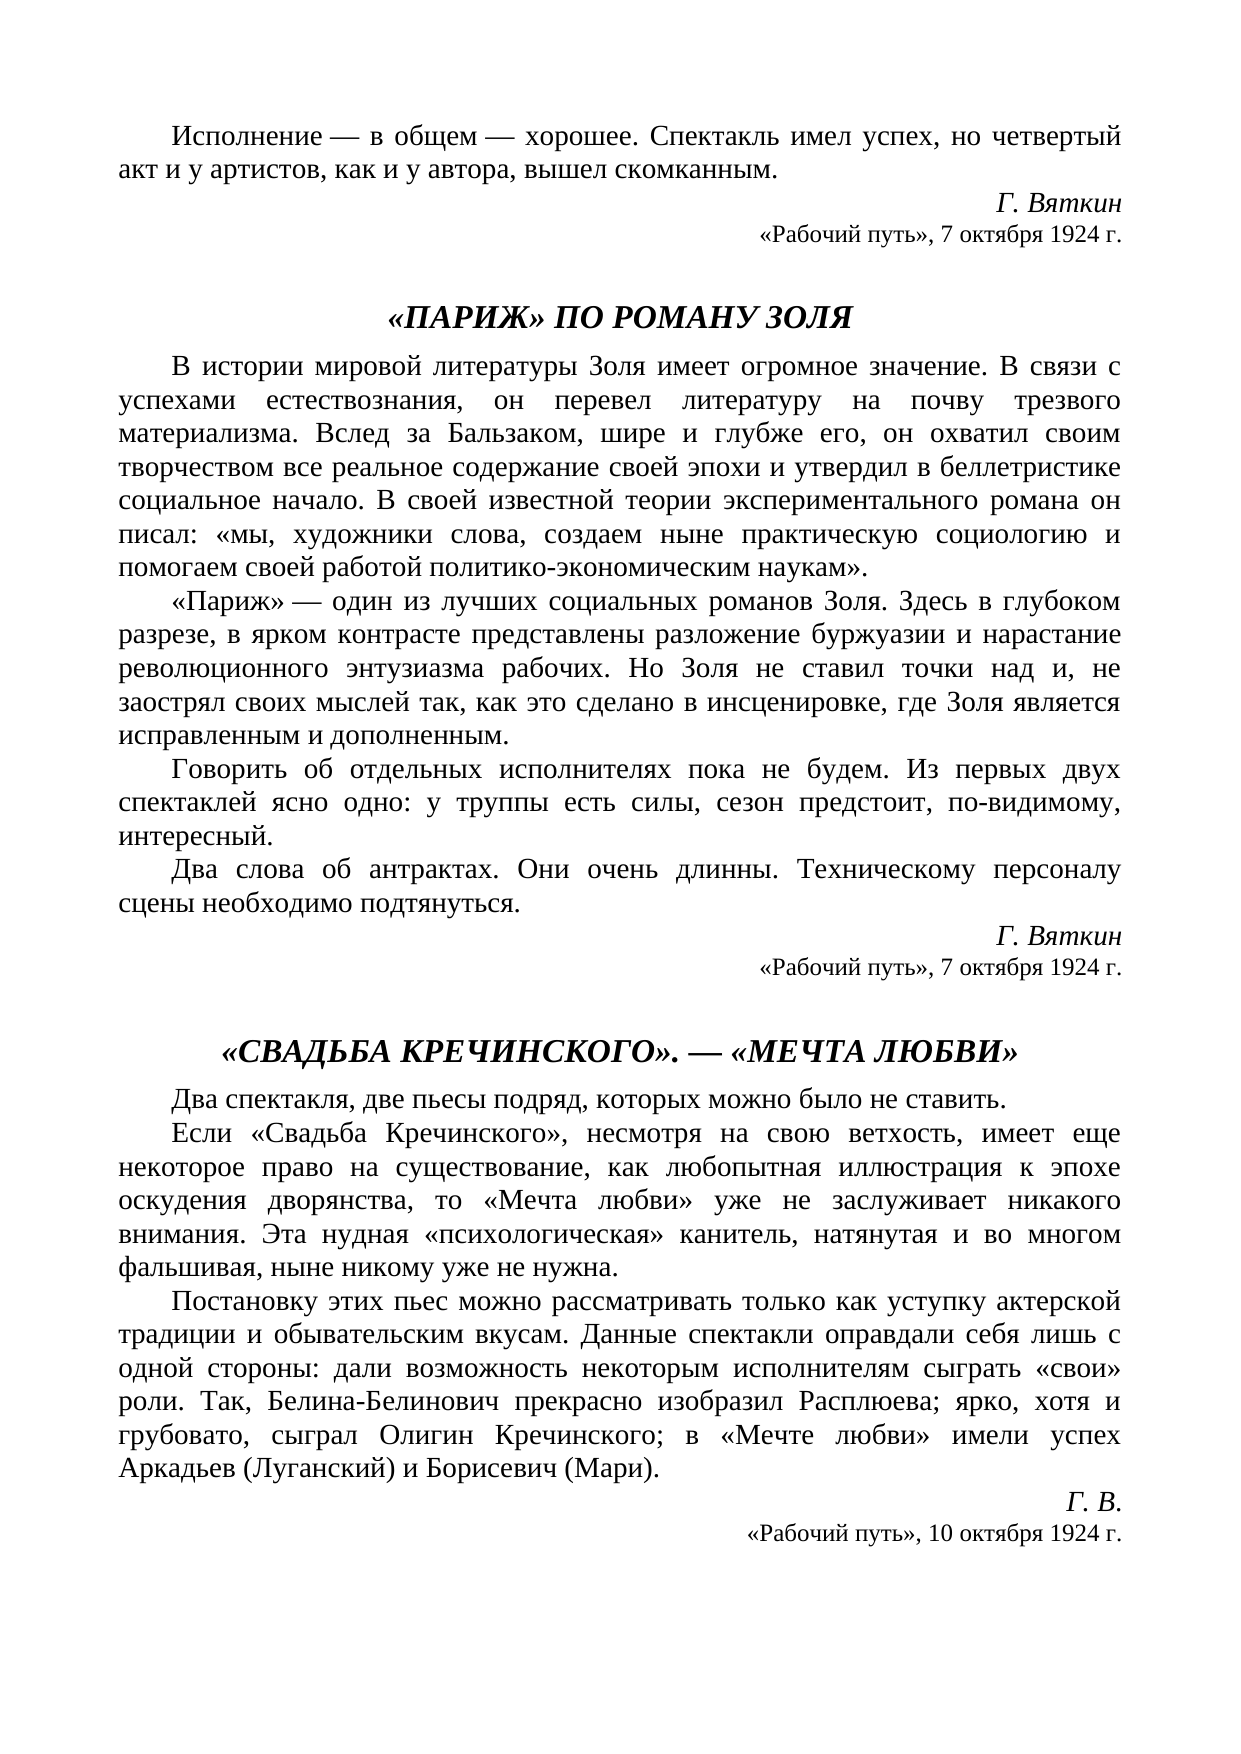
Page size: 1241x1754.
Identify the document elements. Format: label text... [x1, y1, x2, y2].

text Постановку этих пьес можно рассматривать только как уступку актерской традиции и обывательским вкусам. Данные спектакли оправдали себя лишь с одной стороны: дали возможность некоторым исполнителям сыграть «свои» роли. Так, Белина-Белинович прекрасно изобразил Расплюева; ярко, хотя и грубовато, сыграл Олигин Кречинского; в «Мечте любви» имели успех Аркадьев (Луганский) и Борисевич (Мари). [118, 1283, 1122, 1484]
text Г. Вяткин [118, 918, 1122, 952]
text Два спектакля, две пьесы подряд, которых можно было не ставить. [118, 1082, 1122, 1115]
text «Париж» — один из лучших социальных романов Золя. Здесь в глубоком разрезе, в ярком контрасте представлены разложение буржуазии и нарастание революционного энтузиазма рабочих. Но Золя не ставил точки над и, не заострял своих мыслей так, как это сделано в инсценировке, где Золя является исправленным и дополненным. [118, 583, 1122, 751]
text Исполнение — в общем — хорошее. Спектакль имел успех, но четвертый акт и у артистов, как и у автора, вышел скомканным. [118, 118, 1122, 185]
text «Рабочий путь», 10 октября 1924 г. [118, 1518, 1122, 1546]
text Если «Свадьба Кречинского», несмотря на свою ветхость, имеет еще некоторое право на существование, как любопытная иллюстрация к эпохе оскудения дворянства, то «Мечта любви» уже не заслуживает никакого внимания. Эта нудная «психологическая» канитель, натянутая и во многом фальшивая, ныне никому уже не нужна. [118, 1115, 1122, 1283]
text «Рабочий путь», 7 октября 1924 г. [118, 219, 1122, 247]
text {257} Два слова об антрактах. Они очень длинны. Техническому персоналу сцены необходимо подтянуться. [118, 851, 1122, 918]
subtitle {258} «Свадьба Кречинского». — «Мечта любви» [118, 1031, 1122, 1069]
subtitle {256} «Париж» по роману Золя [118, 297, 1122, 336]
text Говорить об отдельных исполнителях пока не будем. Из первых двух спектаклей ясно одно: у труппы есть силы, сезон предстоит, по-видимому, интересный. [118, 751, 1122, 851]
text «Рабочий путь», 7 октября 1924 г. [118, 952, 1122, 981]
text Г. Вяткин [118, 185, 1122, 219]
text В истории мировой литературы Золя имеет огромное значение. В связи с успехами естествознания, он перевел литературу на почву трезвого материализма. Вслед за Бальзаком, шире и глубже его, он охватил своим творчеством все реальное содержание своей эпохи и утвердил в беллетристике социальное начало. В своей известной теории экспериментального романа он писал: «мы, художники слова, создаем ныне практическую социологию и помогаем своей работой политико-экономическим наукам». [118, 348, 1122, 583]
text Г. В. [118, 1484, 1122, 1518]
